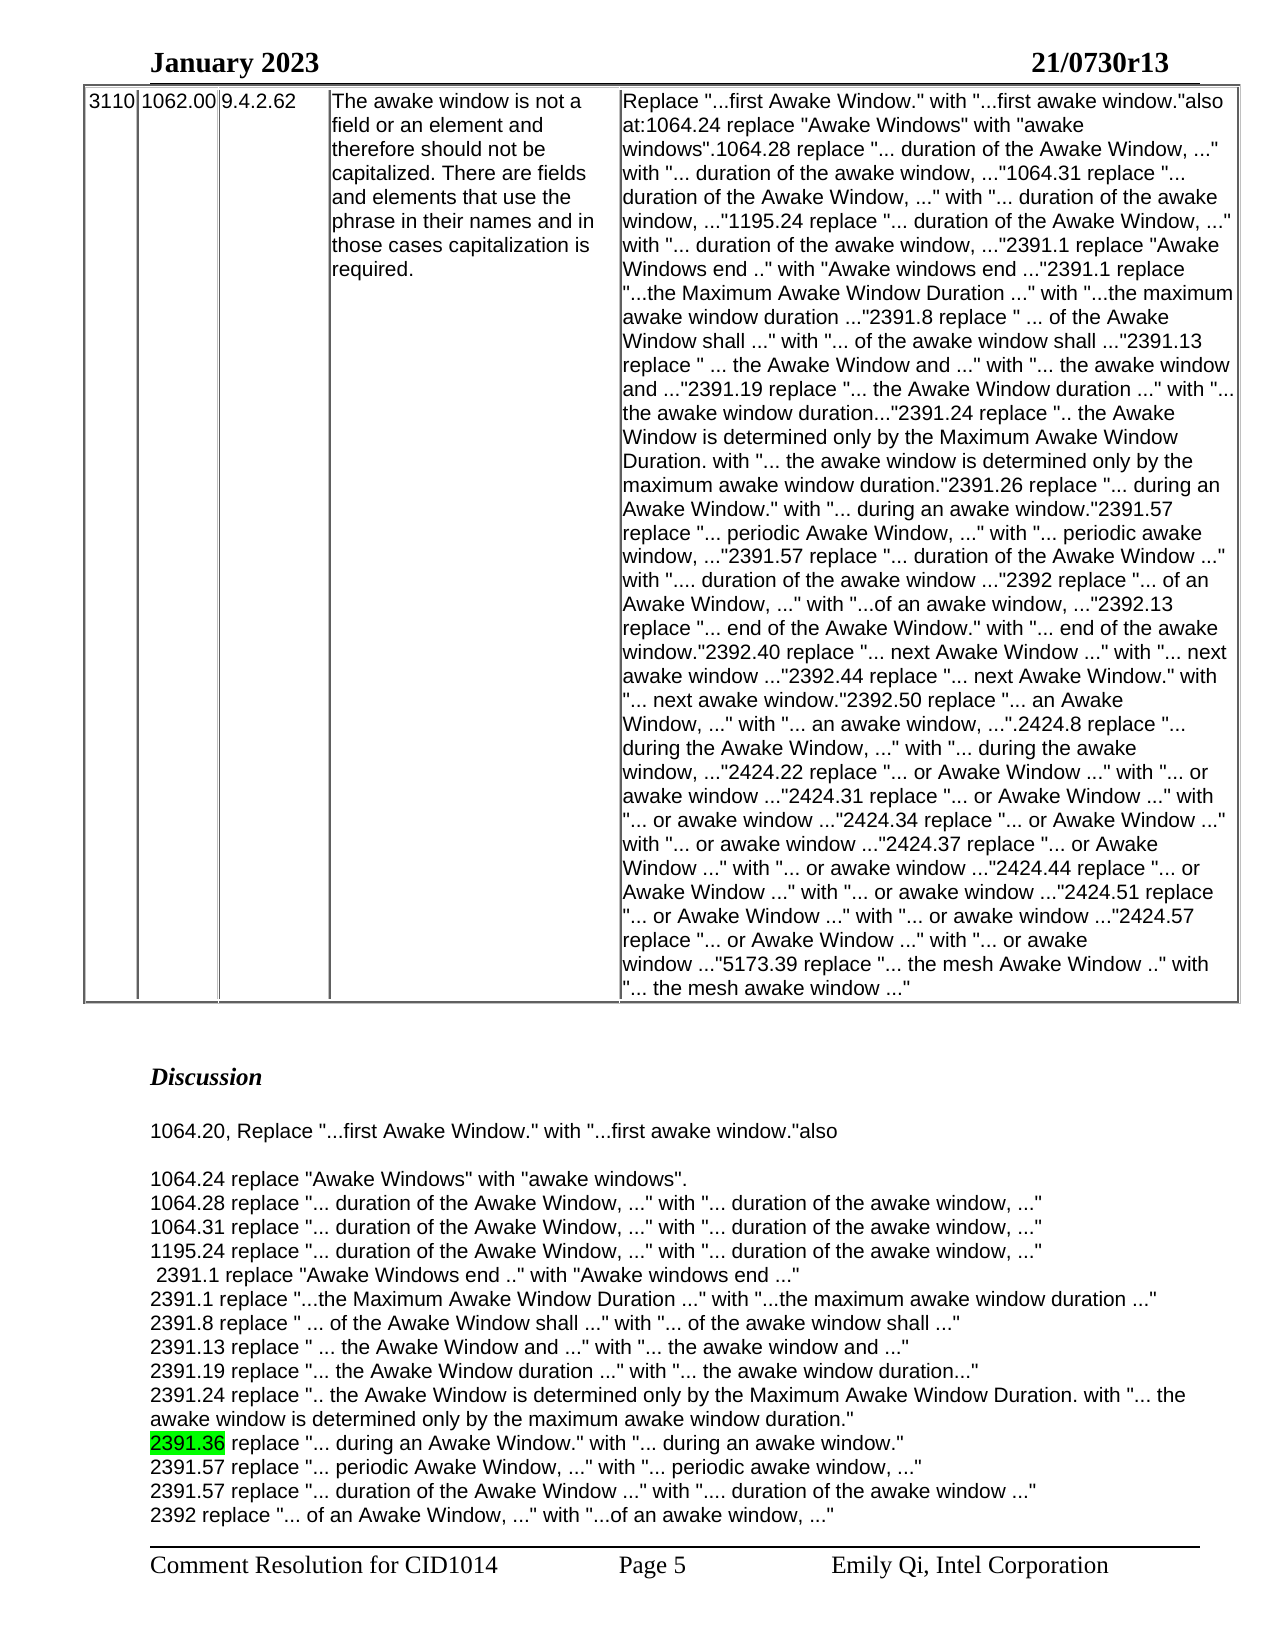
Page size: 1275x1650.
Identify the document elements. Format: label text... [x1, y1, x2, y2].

text 2391.57 replace "... duration of the Awake Window ..." with ".... duration of the awake window ..." [150, 1479, 1200, 1503]
text 1064.24 replace "Awake Windows" with "awake windows". [150, 1167, 1200, 1191]
text 1195.24 replace "... duration of the Awake Window, ..." with "... duration of the awake window, ..." [150, 1239, 1200, 1263]
text 2391.19 replace "... the Awake Window duration ..." with "... the awake window duration..." [150, 1359, 1200, 1383]
text 2391.13 replace " ... the Awake Window and ..." with "... the awake window and ..." [150, 1335, 1200, 1359]
table_header The awake window is not a field or an element and therefore should not be capitalized. There are fields and elements that use the phrase in their names and in those cases capitalization is required. [329, 86, 620, 1001]
text 2392 replace "... of an Awake Window, ..." with "...of an awake window, ..." [150, 1503, 1200, 1527]
table_header Replace "...first Awake Window." with "...first awake window."also at:1064.24 replace "Awake Windows" with "awake windows".1064.28 replace "... duration of the Awake Window, ..." with "... duration of the awake window, ..."1064.31 replace "... duration of the Awake Window, ..." with "... duration of the awake window, ..."1195.24 replace "... duration of the Awake Window, ..." with "... duration of the awake window, ..."2391.1 replace "Awake Windows end .." with "Awake windows end ..."2391.1 replace "...the Maximum Awake Window Duration ..." with "...the maximum awake window duration ..."2391.8 replace " ... of the Awake Window shall ..." with "... of the awake window shall ..."2391.13 replace " ... the Awake Window and ..." with "... the awake window and ..."2391.19 replace "... the Awake Window duration ..." with "... the awake window duration..."2391.24 replace ".. the Awake Window is determined only by the Maximum Awake Window Duration. with "... the awake window is determined only by the maximum awake window duration."2391.26 replace "... during an Awake Window." with "... during an awake window."2391.57 replace "... periodic Awake Window, ..." with "... periodic awake window, ..."2391.57 replace "... duration of the Awake Window ..." with ".... duration of the awake window ..."2392 replace "... of an Awake Window, ..." with "...of an awake window, ..."2392.13 replace "... end of the Awake Window." with "... end of the awake window."2392.40 replace "... next Awake Window ..." with "... next awake window ..."2392.44 replace "... next Awake Window." with "... next awake window."2392.50 replace "... an Awake Window, ..." with "... an awake window, ...".2424.8 replace "... during the Awake Window, ..." with "... during the awake window, ..."2424.22 replace "... or Awake Window ..." with "... or awake window ..."2424.31 replace "... or Awake Window ..." with "... or awake window ..."2424.34 replace "... or Awake Window ..." with "... or awake window ..."2424.37 replace "... or Awake Window ..." with "... or awake window ..."2424.44 replace "... or Awake Window ..." with "... or awake window ..."2424.51 replace "... or Awake Window ..." with "... or awake window ..."2424.57 replace "... or Awake Window ..." with "... or awake window ..."5173.39 replace "... the mesh Awake Window .." with "... the mesh awake window ..." [620, 88, 1237, 1001]
table_header 3110 [86, 88, 137, 1001]
text 2391.1 replace "Awake Windows end .." with "Awake windows end ..." [150, 1263, 1200, 1287]
text 1064.28 replace "... duration of the Awake Window, ..." with "... duration of the awake window, ..." [150, 1191, 1200, 1215]
text 2391.36 replace "... during an Awake Window." with "... during an awake window." [225, 1431, 1200, 1455]
table_header 1062.00 [137, 88, 219, 1001]
text 2391.57 replace "... periodic Awake Window, ..." with "... periodic awake window, ..." [150, 1455, 1200, 1479]
text 1064.31 replace "... duration of the Awake Window, ..." with "... duration of the awake window, ..." [150, 1215, 1200, 1239]
text 2391.8 replace " ... of the Awake Window shall ..." with "... of the awake window shall ..." [150, 1311, 1200, 1335]
text 2391.1 replace "...the Maximum Awake Window Duration ..." with "...the maximum awake window duration ..." [150, 1287, 1200, 1311]
table_header 9.4.2.62 [219, 88, 329, 1001]
text 1064.20, Replace "...first Awake Window." with "...first awake window."also [150, 1119, 1200, 1143]
text Discussion [150, 1062, 1200, 1091]
text 2391.24 replace ".. the Awake Window is determined only by the Maximum Awake Window Duration. with "... the awake window is determined only by the maximum awake window duration." [150, 1383, 1200, 1431]
